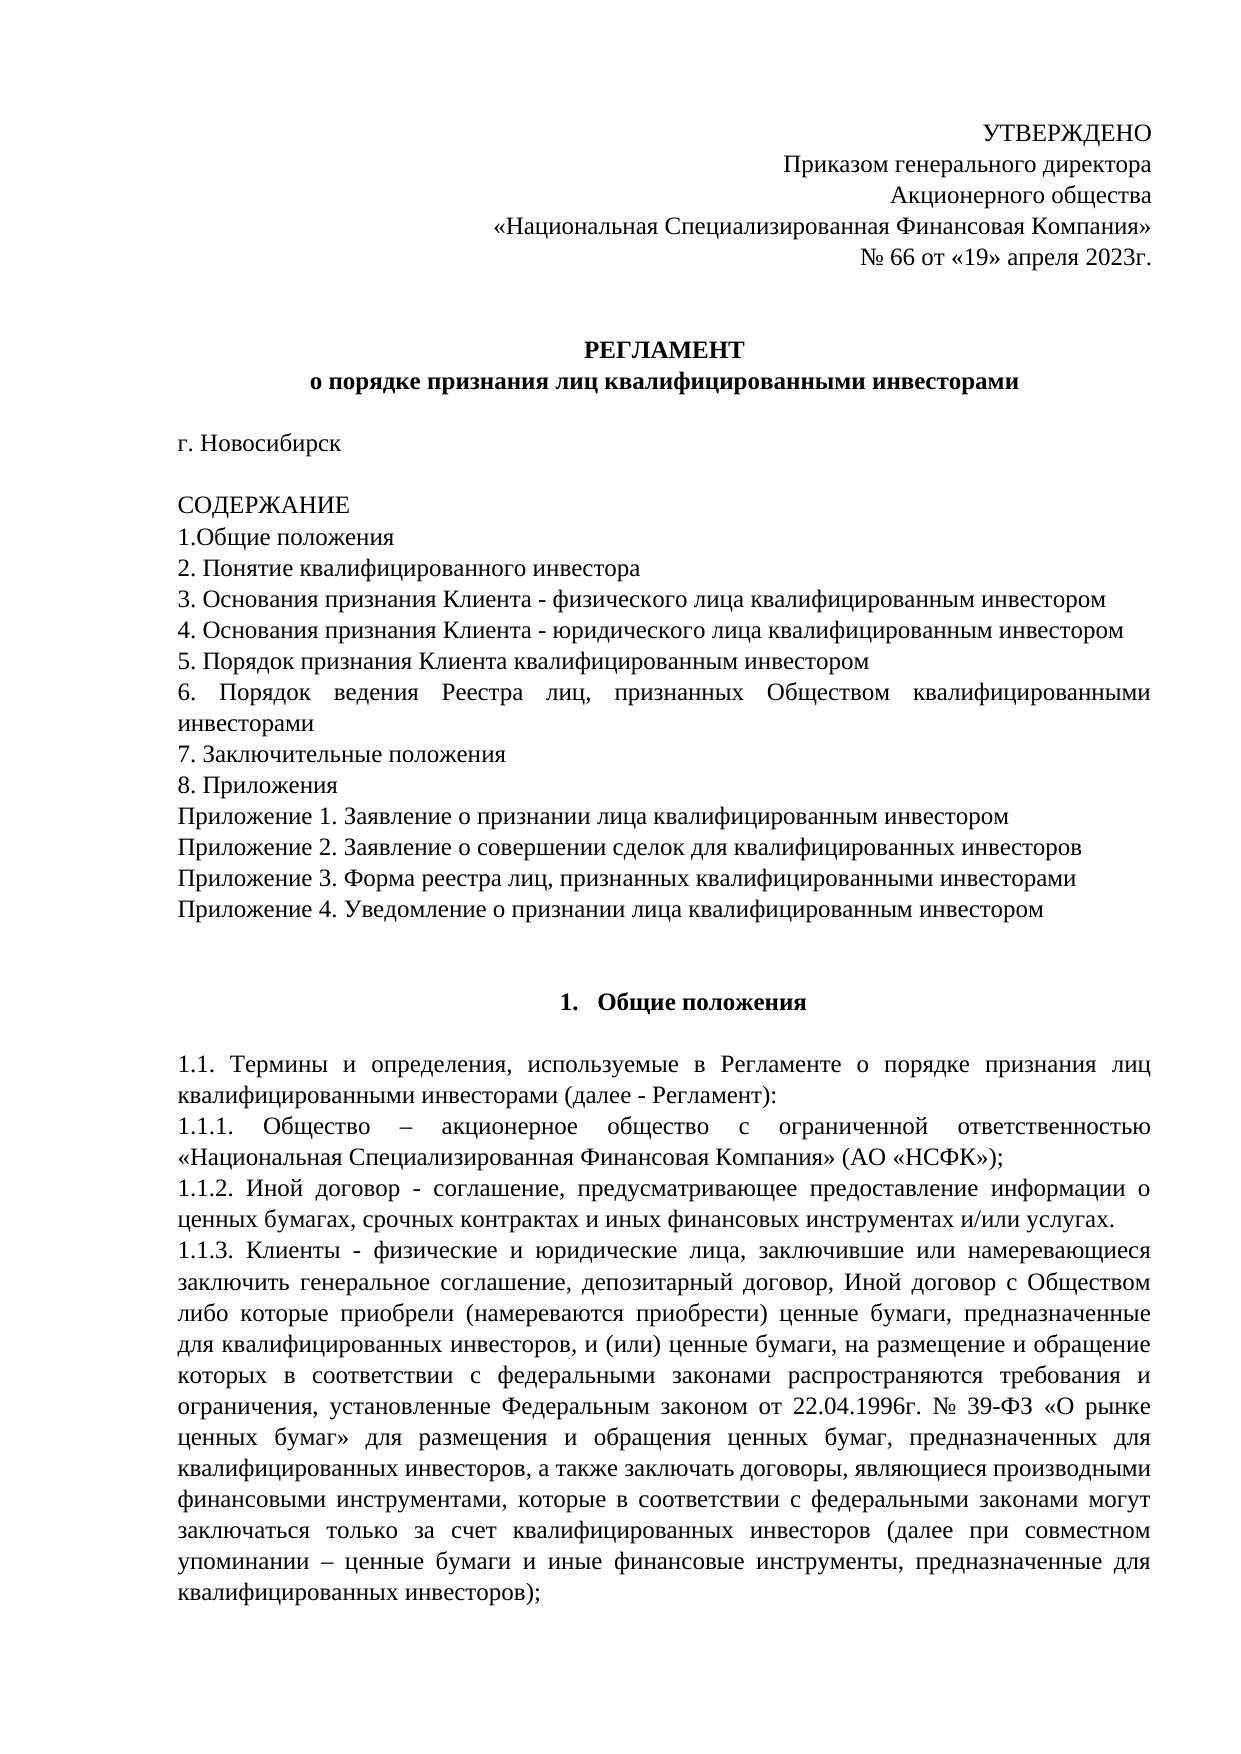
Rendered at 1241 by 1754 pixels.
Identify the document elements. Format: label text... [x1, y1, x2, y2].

text 4. Основания признания Клиента - юридического лица квалифицированным инвестором [177, 615, 1152, 643]
list Общие положения [215, 987, 1152, 1016]
text 1.1.2. Иной договор - соглашение, предусматривающее предоставление информации о ценных бумагах, срочных контрактах и иных финансовых инструментах и/или услугах. [177, 1173, 1152, 1233]
text № 66 от «19» апреля 2023г. [177, 242, 1152, 271]
text 2. Понятие квалифицированного инвестора [177, 553, 1152, 581]
text «Национальная Специализированная Финансовая Компания» [177, 211, 1152, 240]
text 1.1. Термины и определения, используемые в Регламенте о порядке признания лиц квалифицированными инвесторами (далее - Регламент): [177, 1049, 1152, 1109]
text Приложение 1. Заявление о признании лица квалифицированным инвестором [177, 801, 1152, 830]
text г. Новосибирск [177, 428, 1152, 457]
text 8. Приложения [177, 770, 1152, 799]
text 1.1.1. Общество – акционерное общество с ограниченной ответственностью «Национальная Специализированная Финансовая Компания» (АО «НСФК»); [177, 1111, 1152, 1171]
text 5. Порядок признания Клиента квалифицированным инвестором [177, 646, 1152, 674]
text РЕГЛАМЕНТ [177, 335, 1152, 364]
text УТВЕРЖДЕНО [177, 118, 1152, 147]
text 6. Порядок ведения Реестра лиц, признанных Обществом квалифицированными инвесторами [177, 677, 1152, 737]
text СОДЕРЖАНИЕ [177, 491, 1152, 519]
text 1.1.3. Клиенты - физические и юридические лица, заключившие или намеревающиеся заключить генеральное соглашение, депозитарный договор, Иной договор с Обществом либо которые приобрели (намереваются приобрести) ценные бумаги, предназначенные для квалифицированных инвесторов, и (или) ценные бумаги, на размещение и обращение которых в соответствии с федеральными законами распространяются требования и ограничения, установленные Федеральным законом от 22.04.1996г. № 39-ФЗ «О рынке ценных бумаг» для размещения и обращения ценных бумаг, предназначенных для квалифицированных инвесторов, а также заключать договоры, являющиеся производными финансовыми инструментами, которые в соответствии с федеральными законами могут заключаться только за счет квалифицированных инвесторов (далее при совместном упоминании – ценные бумаги и иные финансовые инструменты, предназначенные для квалифицированных инвесторов); [177, 1236, 1152, 1606]
text Приложение 3. Форма реестра лиц, признанных квалифицированными инвесторами [177, 863, 1152, 892]
text Акционерного общества [177, 180, 1152, 209]
text Приказом генерального директора [177, 149, 1152, 178]
text 1.Общие положения [177, 522, 1152, 550]
text 3. Основания признания Клиента - физического лица квалифицированным инвестором [177, 584, 1152, 612]
text Приложение 2. Заявление о совершении сделок для квалифицированных инвесторов [177, 832, 1152, 861]
text Приложение 4. Уведомление о признании лица квалифицированным инвестором [177, 894, 1152, 923]
text о порядке признания лиц квалифицированными инвесторами [177, 366, 1152, 395]
text 7. Заключительные положения [177, 739, 1152, 768]
